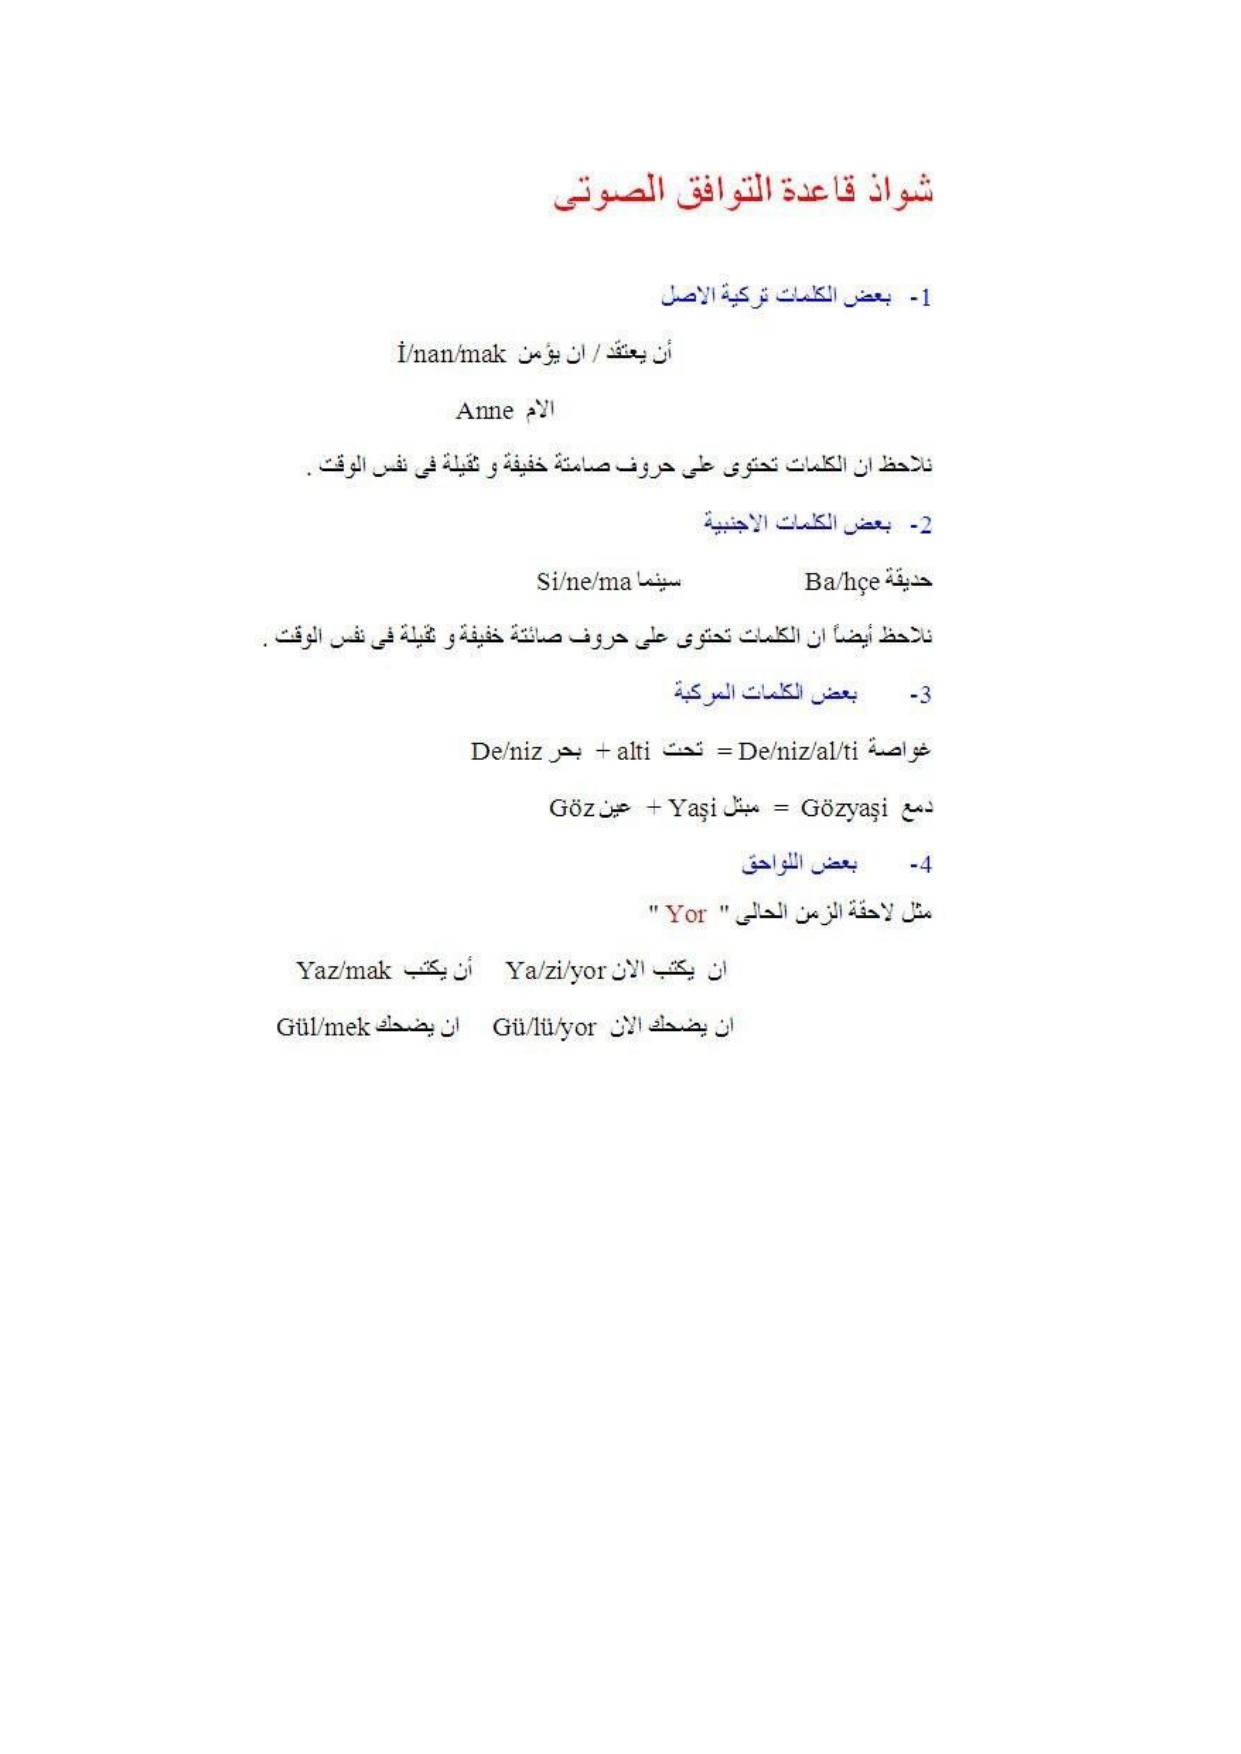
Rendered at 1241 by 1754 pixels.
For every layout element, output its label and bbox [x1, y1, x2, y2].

picture [187, 150, 979, 1088]
